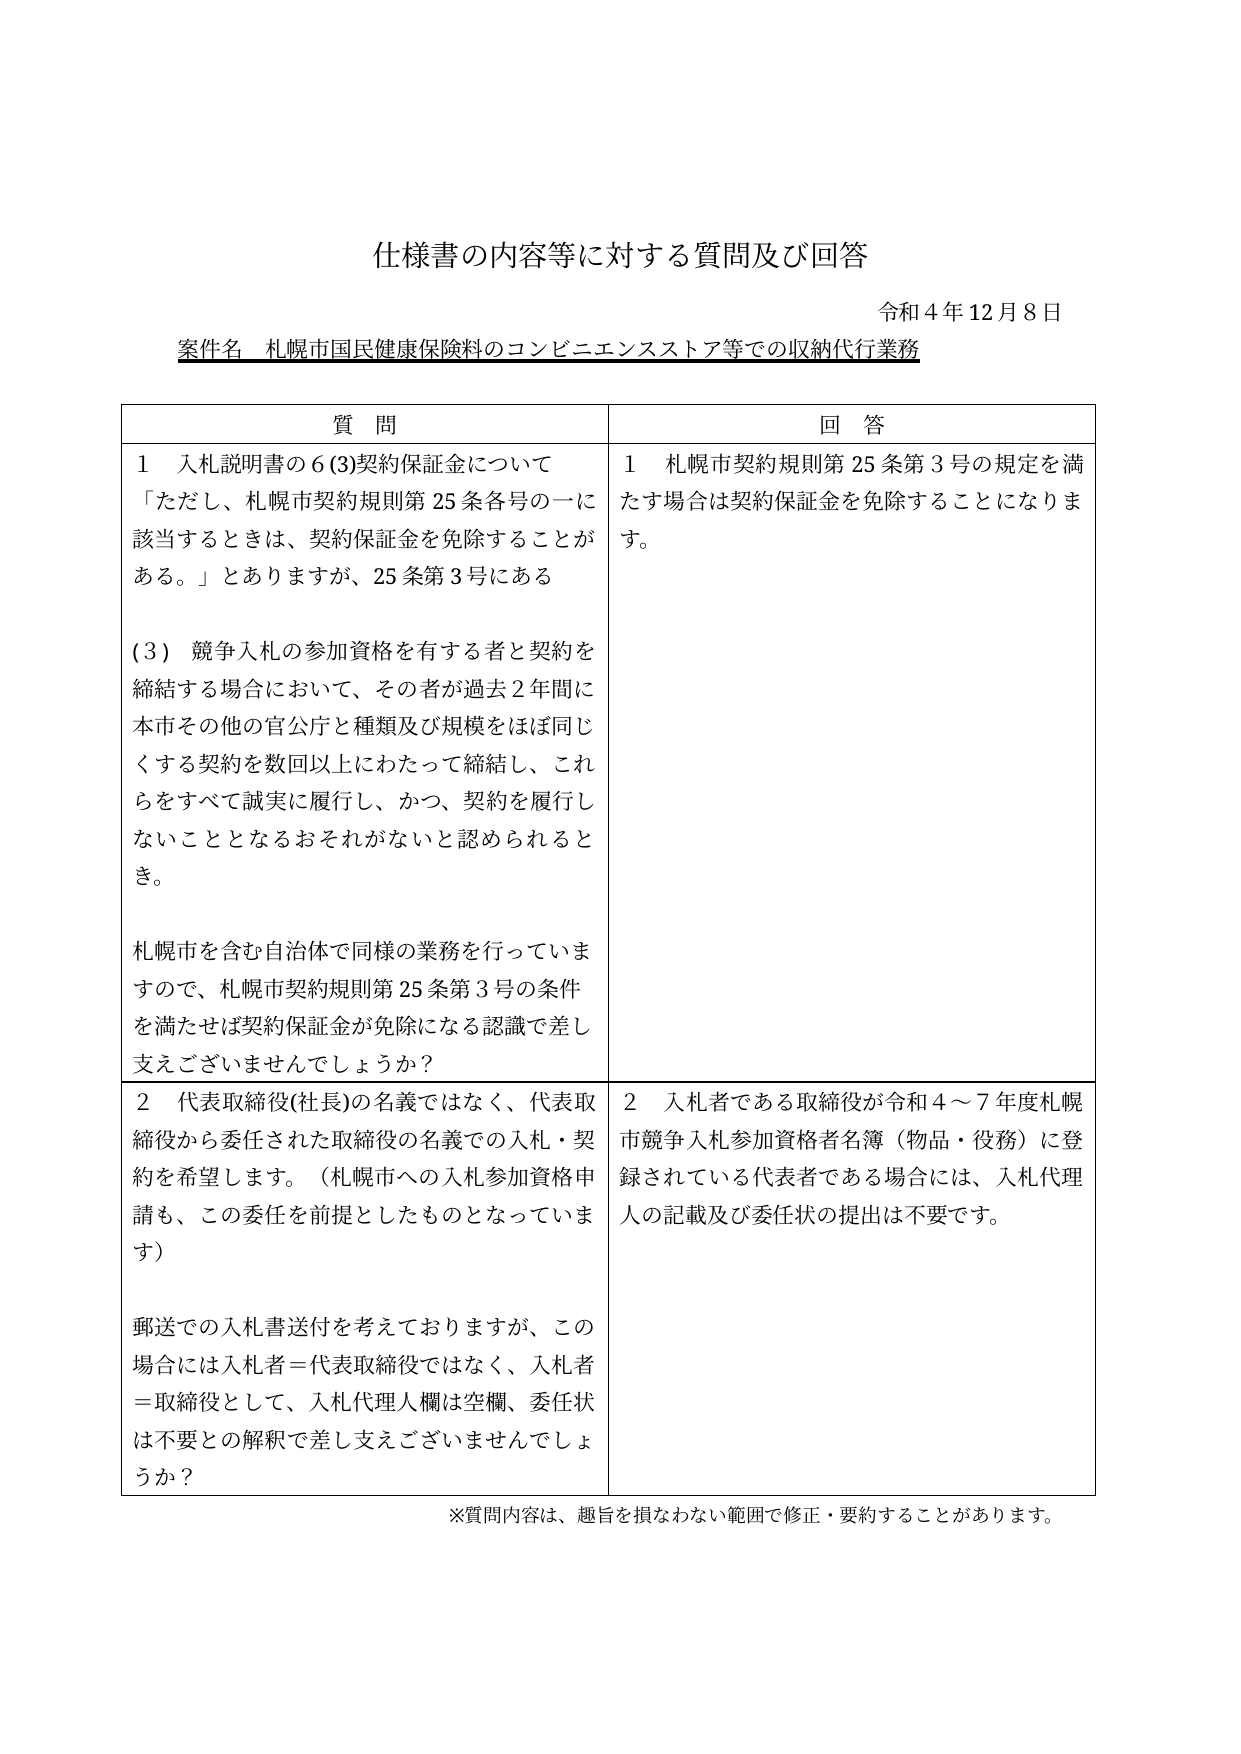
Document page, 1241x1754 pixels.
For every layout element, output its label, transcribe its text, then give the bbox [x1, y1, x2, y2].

table_header 質 問 [122, 405, 608, 443]
table_cell ２ 代表取締役(社長)の名義ではなく、代表取締役から委任された取締役の名義での入札・契約を希望します。（札幌市への入札参加資格申請も、この委任を前提としたものとなっています） 郵送での入札書送付を考えておりますが、この場合には入札者＝代表取締役ではなく、入札者＝取締役として、入札代理人欄は空欄、委任状は不要との解釈で差し支えございませんでしょうか？ [122, 1083, 608, 1495]
text ※質問内容は、趣旨を損なわない範囲で修正・要約することがあります。 [177, 1496, 1063, 1533]
text 令和４年12月８日 [177, 292, 1063, 329]
table_header 回 答 [609, 405, 1095, 443]
table_cell １ 入札説明書の６(3)契約保証金について 「ただし、札幌市契約規則第25条各号の一に該当するときは、契約保証金を免除することがある。」とありますが、25条第3号にある (３) 競争入札の参加資格を有する者と契約を締結する場合において、その者が過去２年間に本市その他の官公庁と種類及び規模をほぼ同じくする契約を数回以上にわたって締結し、これらをすべて誠実に履行し、かつ、契約を履行しないこととなるおそれがないと認められるとき。 札幌市を含む自治体で同様の業務を行っていますので、札幌市契約規則第25条第３号の条件を満たせば契約保証金が免除になる認識で差し支えございませんでしょうか？ [122, 444, 608, 1081]
table_cell ２ 入札者である取締役が令和４～７年度札幌市競争入札参加資格者名簿（物品・役務）に登録されている代表者である場合には、入札代理人の記載及び委任状の提出は不要です。 [609, 1083, 1095, 1495]
text 案件名 札幌市国民健康保険料のコンビニエンスストア等での収納代行業務 [177, 329, 1063, 367]
table_cell １ 札幌市契約規則第25条第３号の規定を満たす場合は契約保証金を免除することになります。 [609, 444, 1095, 1081]
text 仕様書の内容等に対する質問及び回答 [177, 217, 1063, 292]
